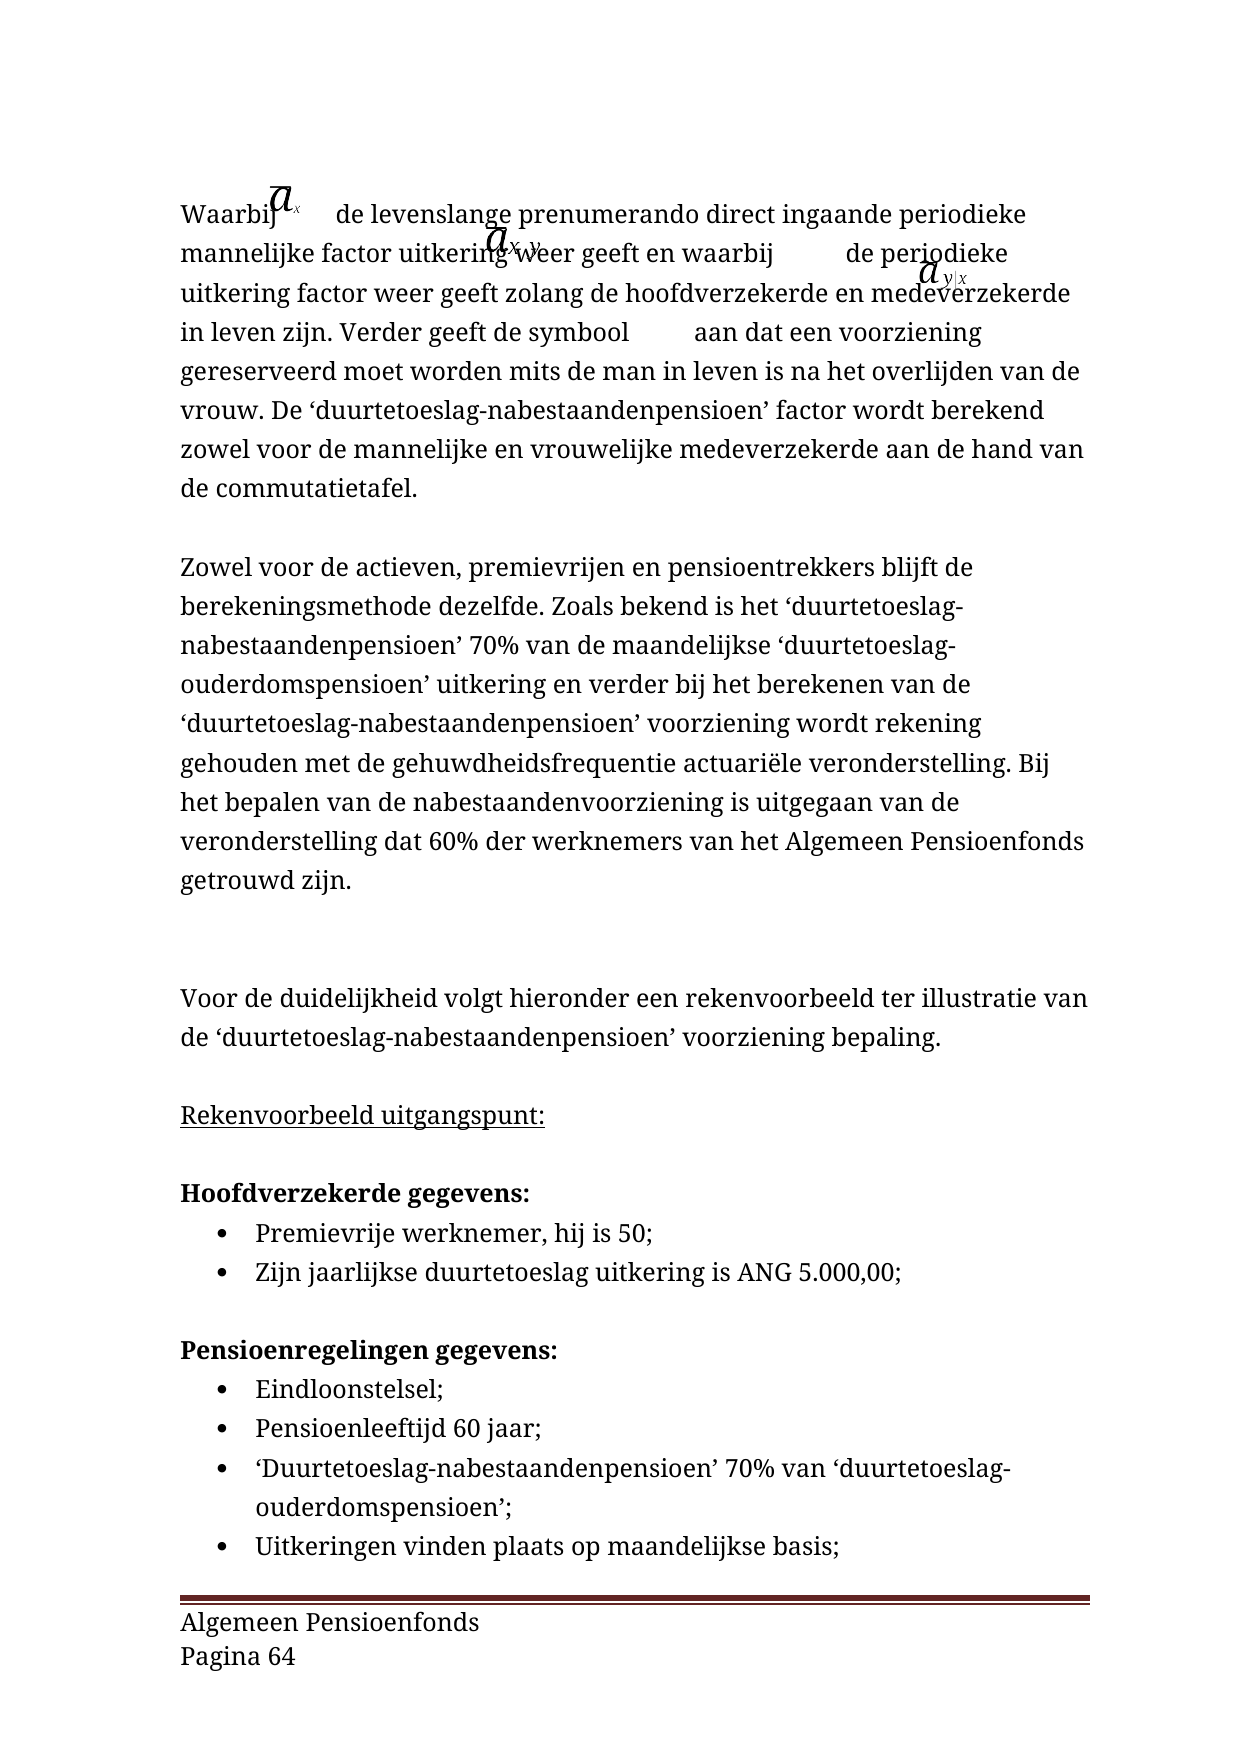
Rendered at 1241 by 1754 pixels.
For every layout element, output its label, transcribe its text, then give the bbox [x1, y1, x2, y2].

text Rekenvoorbeeld uitgangspunt: [180, 1098, 1090, 1132]
text Pensioenregelingen gegevens: [180, 1333, 1090, 1367]
text Waarbij de levenslange prenumerando direct ingaande periodieke mannelijke factor uitkering weer geeft en waarbij de periodieke uitkering factor weer geeft zolang de hoofdverzekerde en medeverzekerde in leven zijn. Verder geeft de symbool aan dat een voorziening gereserveerd moet worden mits de man in leven is na het overlijden van de vrouw. De ‘duurtetoeslag-nabestaandenpensioen’ factor wordt berekend zowel voor de mannelijke en vrouwelijke medeverzekerde aan de hand van de commutatietafel. [180, 197, 1090, 505]
text Hoofdverzekerde gegevens: [180, 1176, 1090, 1210]
list Uitkeringen vinden plaats op maandelijkse basis; [218, 1529, 1090, 1563]
list Premievrije werknemer, hij is 50; [218, 1215, 1090, 1249]
list Zijn jaarlijkse duurtetoeslag uitkering is ANG 5.000,00; [218, 1254, 1090, 1288]
list Pensioenleeftijd 60 jaar; [218, 1411, 1090, 1445]
list Eindloonstelsel; [218, 1372, 1090, 1406]
text Voor de duidelijkheid volgt hieronder een rekenvoorbeeld ter illustratie van de ‘duurtetoeslag-nabestaandenpensioen’ voorziening bepaling. [180, 980, 1090, 1053]
text Zowel voor de actieven, premievrijen en pensioentrekkers blijft de berekeningsmethode dezelfde. Zoals bekend is het ‘duurtetoeslag-nabestaandenpensioen’ 70% van de maandelijkse ‘duurtetoeslag-ouderdomspensioen’ uitkering en verder bij het berekenen van de ‘duurtetoeslag-nabestaandenpensioen’ voorziening wordt rekening gehouden met de gehuwdheidsfrequentie actuariële veronderstelling. Bij het bepalen van de nabestaandenvoorziening is uitgegaan van de veronderstelling dat 60% der werknemers van het Algemeen Pensioenfonds getrouwd zijn. [180, 549, 1090, 897]
list ‘Duurtetoeslag-nabestaandenpensioen’ 70% van ‘duurtetoeslag-ouderdomspensioen’; [218, 1450, 1090, 1523]
